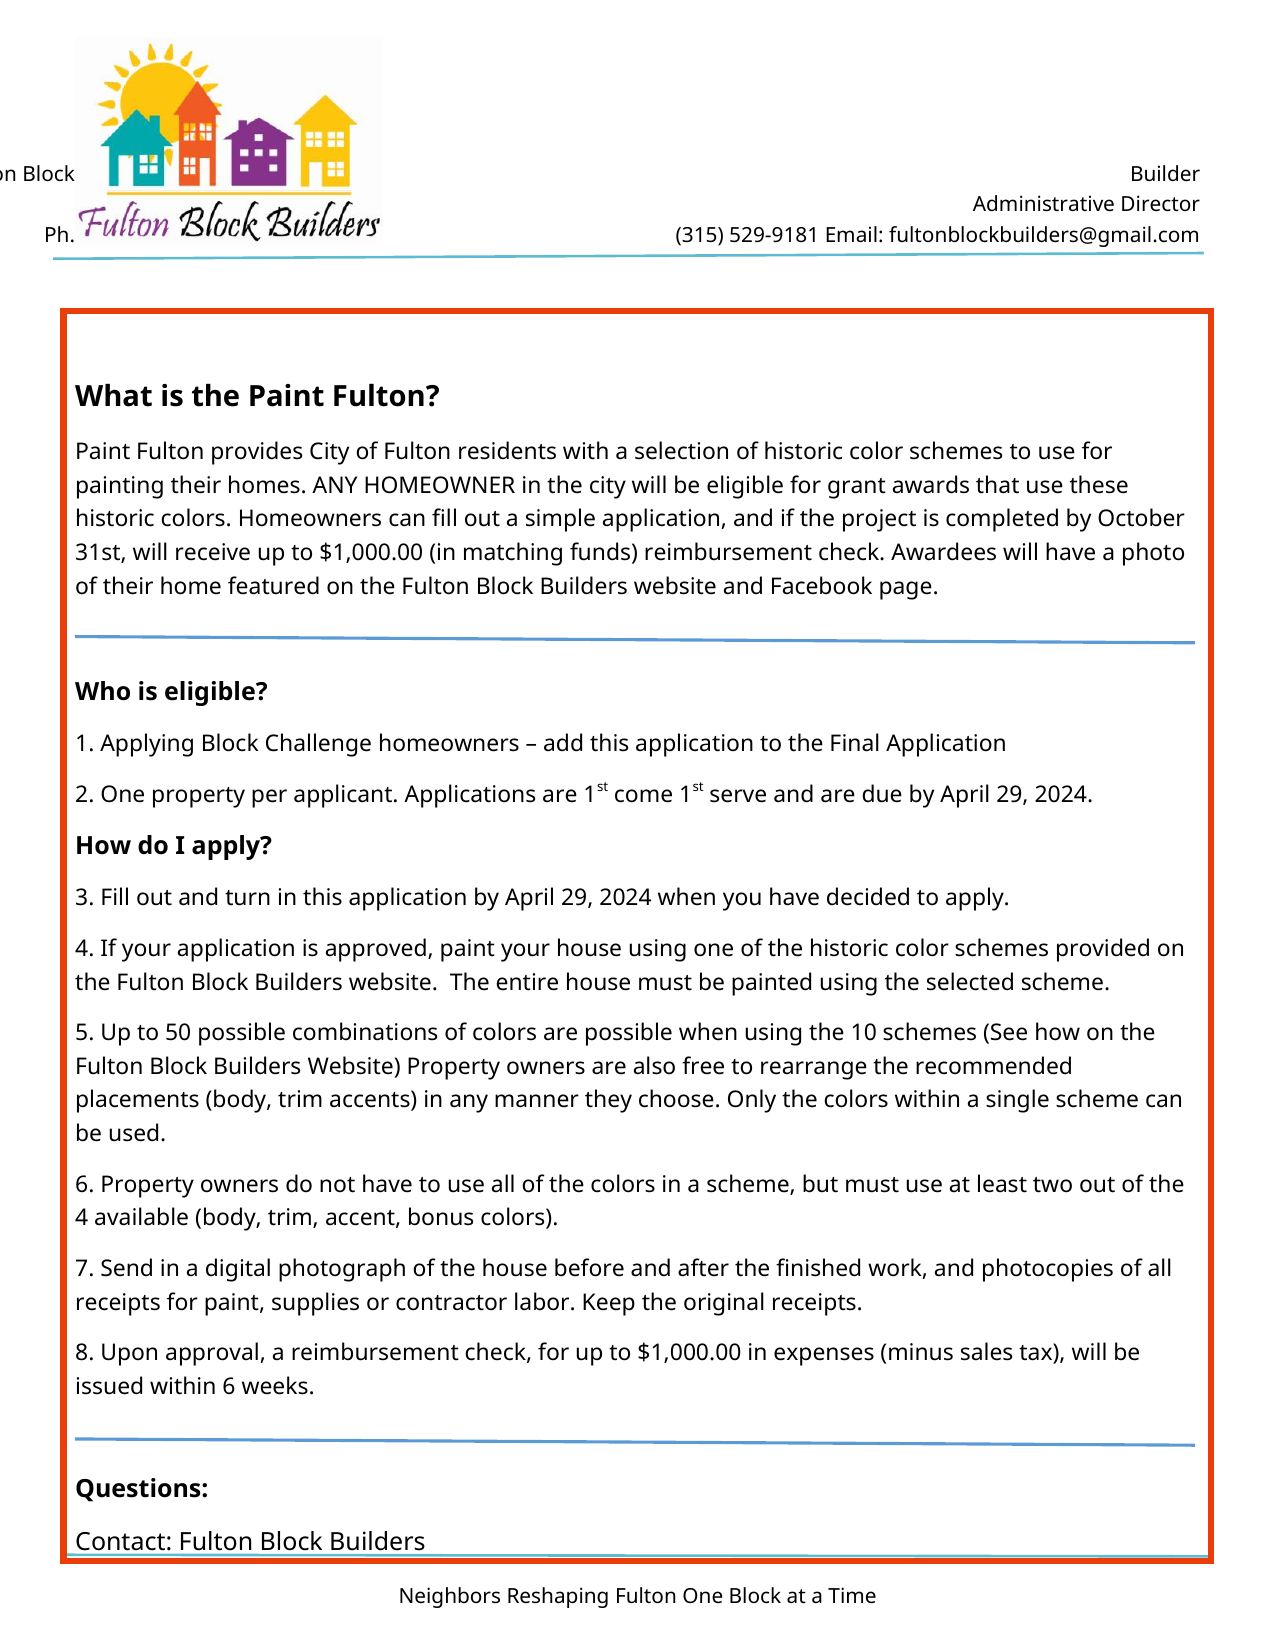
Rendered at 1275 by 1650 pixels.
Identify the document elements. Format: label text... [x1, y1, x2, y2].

text 4. If your application is approved, paint your house using one of the historic color schemes provided on the Fulton Block Builders website. The entire house must be painted using the selected scheme. [67, 923, 1208, 997]
text Ph. (315) 529-9181 Email: fultonblockbuilders@gmail.com [19, 220, 1200, 248]
picture [75, 37, 383, 247]
text 6. Property owners do not have to use all of the colors in a scheme, but must use at least two out of the 4 available (body, trim, accent, bonus colors). [67, 1159, 1208, 1233]
text Questions: [67, 1462, 1208, 1504]
text Fulton Block Builder [383, 159, 1200, 187]
text 5. Up to 50 possible combinations of colors are possible when using the 10 schemes (See how on the Fulton Block Builders Website) Property owners are also free to rearrange the recommended placements (body, trim accents) in any manner they choose. Only the colors within a single scheme can be used. [67, 1008, 1208, 1148]
text 1. Applying Block Challenge homeowners – add this application to the Final Application [67, 719, 1208, 758]
text Administrative Director [383, 189, 1200, 218]
text Who is eligible? [67, 665, 1208, 708]
text Contact: Fulton Block Builders [67, 1516, 1208, 1558]
text 2. One property per applicant. Applications are 1st come 1st serve and are due by April 29, 2024. [67, 769, 1208, 809]
text 8. Upon approval, a reimbursement check, for up to $1,000.00 in expenses (minus sales tax), will be issued within 6 weeks. [67, 1328, 1208, 1401]
text 7. Send in a digital photograph of the house before and after the finished work, and photocopies of all receipts for paint, supplies or contractor labor. Keep the original receipts. [67, 1243, 1208, 1317]
text Fulton Block Builder [0, 159, 75, 187]
text 3. Fill out and turn in this application by April 29, 2024 when you have decided to apply. [67, 873, 1208, 913]
text What is the Paint Fulton? [67, 367, 1208, 415]
text Paint Fulton provides City of Fulton residents with a selection of historic color schemes to use for painting their homes. ANY HOMEOWNER in the city will be eligible for grant awards that use these historic colors. Homeowners can fill out a simple application, and if the project is completed by October 31st, will receive up to $1,000.00 (in matching funds) reimbursement check. Awardees will have a photo of their home featured on the Fulton Block Builders website and Facebook page. [67, 426, 1208, 601]
text How do I apply? [67, 819, 1208, 862]
